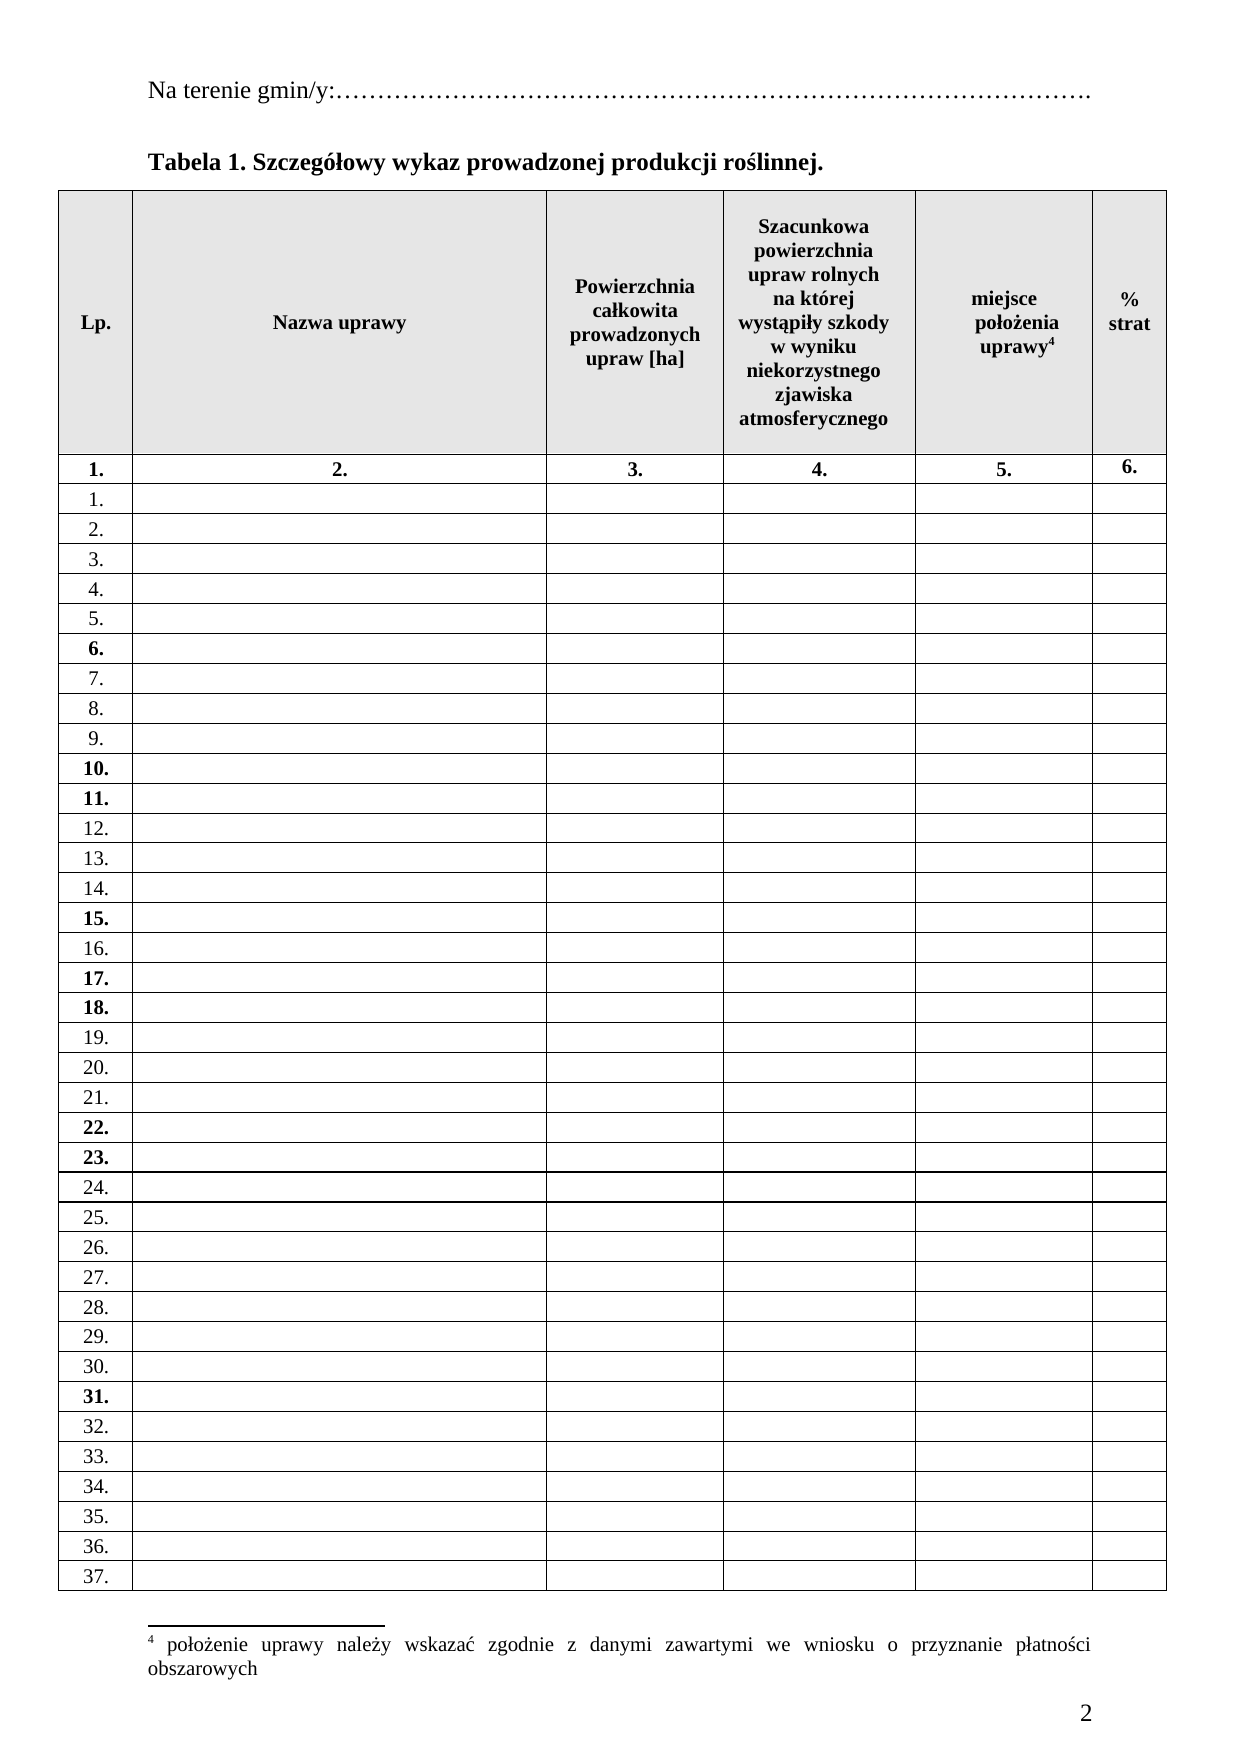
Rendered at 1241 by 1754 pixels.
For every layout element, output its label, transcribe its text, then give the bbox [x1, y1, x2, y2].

table_cell [1093, 574, 1166, 603]
table_cell [133, 634, 546, 663]
table_cell [916, 784, 1092, 812]
table_cell [133, 1561, 546, 1590]
table_cell 7. [59, 664, 132, 693]
table_cell 2. [133, 455, 546, 483]
table_cell [1093, 1173, 1166, 1201]
table_cell [547, 1113, 723, 1142]
table_cell 16. [59, 933, 132, 962]
table_cell [724, 1472, 915, 1501]
table_cell [916, 1412, 1092, 1441]
table_cell [547, 1143, 723, 1171]
table_cell [547, 574, 723, 603]
table_cell [133, 484, 546, 513]
table_cell 17. [59, 963, 132, 992]
table_cell [916, 694, 1092, 723]
table_cell [916, 1442, 1092, 1471]
table_cell 4. [724, 455, 915, 483]
table_cell [916, 544, 1092, 573]
table_cell [547, 1352, 723, 1381]
table_cell 33. [59, 1442, 132, 1471]
table_cell [1093, 1502, 1166, 1531]
table_cell [916, 1292, 1092, 1321]
table_cell 15. [59, 903, 132, 932]
table_cell [916, 1083, 1092, 1112]
table_cell 31. [59, 1382, 132, 1411]
table_cell 11. [59, 784, 132, 812]
table_cell [133, 784, 546, 812]
table_cell [916, 574, 1092, 603]
table_cell [724, 784, 915, 812]
table_cell [916, 1203, 1092, 1231]
table_cell 8. [59, 694, 132, 723]
table_cell [916, 604, 1092, 633]
table_cell [724, 1412, 915, 1441]
table_cell [724, 1113, 915, 1142]
table_cell 1. [59, 455, 132, 483]
table_cell [1093, 1322, 1166, 1351]
table_cell [1093, 484, 1166, 513]
table_cell [1093, 993, 1166, 1022]
table_cell [547, 784, 723, 812]
table_cell [1093, 1143, 1166, 1171]
table_cell 29. [59, 1322, 132, 1351]
table_cell [1093, 963, 1166, 992]
table_cell [133, 544, 546, 573]
table_cell [916, 634, 1092, 663]
table_cell [547, 933, 723, 962]
table_cell 35. [59, 1502, 132, 1531]
table_cell [547, 1053, 723, 1082]
table_cell [916, 1532, 1092, 1560]
table_cell [916, 1023, 1092, 1052]
table_cell [1093, 1352, 1166, 1381]
table_cell [916, 754, 1092, 782]
table_cell [133, 604, 546, 633]
table_cell [547, 1472, 723, 1501]
table_cell [724, 694, 915, 723]
table_cell [916, 873, 1092, 902]
table_cell [133, 754, 546, 782]
table_cell [724, 1442, 915, 1471]
table_cell [724, 1203, 915, 1231]
text Na terenie gmin/y:………………………………………………………………………………. [148, 75, 1093, 104]
table_cell [724, 1322, 915, 1351]
table_cell 9. [59, 724, 132, 752]
table_cell [724, 1023, 915, 1052]
table_cell [133, 1412, 546, 1441]
table_cell [916, 1322, 1092, 1351]
table_cell 36. [59, 1532, 132, 1560]
table_cell [1093, 694, 1166, 723]
table_cell [1093, 933, 1166, 962]
table_cell [724, 664, 915, 693]
table_cell 27. [59, 1262, 132, 1291]
table_cell 4. [59, 574, 132, 603]
table_cell [724, 634, 915, 663]
table_cell [724, 873, 915, 902]
table_cell [916, 484, 1092, 513]
table_header Szacunkowa powierzchnia upraw rolnych na której wystąpiły szkody w wyniku niekorzystnego zjawiska atmosferycznego [724, 191, 915, 453]
table_cell [916, 1561, 1092, 1590]
table_cell [133, 1472, 546, 1501]
table_cell [1093, 1203, 1166, 1231]
table_cell [133, 1173, 546, 1201]
table_cell 24. [59, 1173, 132, 1201]
table_cell [547, 993, 723, 1022]
table_cell [547, 484, 723, 513]
table_cell 2. [59, 514, 132, 543]
table_cell [1093, 1113, 1166, 1142]
table_cell [724, 1532, 915, 1560]
table_cell [916, 963, 1092, 992]
table_cell [133, 514, 546, 543]
text Tabela 1. Szczegółowy wykaz prowadzonej produkcji roślinnej. [148, 147, 1093, 176]
table_cell [1093, 1023, 1166, 1052]
table_cell [916, 1143, 1092, 1171]
table_cell [547, 1561, 723, 1590]
table_cell [547, 1382, 723, 1411]
table_cell [724, 604, 915, 633]
table_cell [547, 1023, 723, 1052]
table_cell [1093, 1412, 1166, 1441]
table_cell [547, 1203, 723, 1231]
table_cell [724, 1173, 915, 1201]
table_cell [1093, 514, 1166, 543]
table_cell [1093, 1262, 1166, 1291]
table_cell [133, 1083, 546, 1112]
table_cell [547, 724, 723, 752]
table_cell 5. [916, 455, 1092, 483]
table_cell [547, 664, 723, 693]
table_cell [916, 843, 1092, 872]
table_cell [1093, 1382, 1166, 1411]
table_cell [916, 1382, 1092, 1411]
table_cell [916, 1262, 1092, 1291]
table_cell [916, 993, 1092, 1022]
table_cell [547, 1083, 723, 1112]
table_cell [1093, 724, 1166, 752]
table_cell 18. [59, 993, 132, 1022]
table_cell [547, 1502, 723, 1531]
table_cell 19. [59, 1023, 132, 1052]
table_cell [133, 664, 546, 693]
table_cell [916, 1472, 1092, 1501]
table_cell [1093, 1232, 1166, 1261]
table_header miejsce położenia uprawy [916, 191, 1092, 453]
table_cell 30. [59, 1352, 132, 1381]
table_cell [724, 1561, 915, 1590]
table_cell 3. [59, 544, 132, 573]
table_cell 6. [1093, 455, 1166, 483]
table_cell [1093, 1083, 1166, 1112]
table_cell 26. [59, 1232, 132, 1261]
table_cell [133, 1023, 546, 1052]
table_cell [547, 514, 723, 543]
table_cell [916, 664, 1092, 693]
table_cell [916, 1502, 1092, 1531]
table_cell [133, 1352, 546, 1381]
table_cell [133, 724, 546, 752]
table_cell 10. [59, 754, 132, 782]
table_cell [547, 843, 723, 872]
table_cell [133, 993, 546, 1022]
table_cell [916, 933, 1092, 962]
table_cell [1093, 873, 1166, 902]
table_cell [547, 1292, 723, 1321]
table_cell [133, 1262, 546, 1291]
table_cell [1093, 784, 1166, 812]
table_cell [547, 694, 723, 723]
table_cell [724, 1143, 915, 1171]
table_cell [547, 1442, 723, 1471]
table_cell [1093, 1532, 1166, 1560]
table_cell [133, 933, 546, 962]
table_cell [547, 1412, 723, 1441]
table_cell [724, 724, 915, 752]
table_cell 14. [59, 873, 132, 902]
table_cell [724, 843, 915, 872]
table_cell 6. [59, 634, 132, 663]
table_header Powierzchnia całkowita prowadzonych upraw [ha] [547, 191, 723, 453]
table_cell [133, 1322, 546, 1351]
table_cell [1093, 544, 1166, 573]
table_cell [1093, 634, 1166, 663]
table_cell [1093, 903, 1166, 932]
table_cell [724, 814, 915, 842]
table_cell [133, 1053, 546, 1082]
table_cell 32. [59, 1412, 132, 1441]
table_cell [1093, 1442, 1166, 1471]
table_cell [1093, 1053, 1166, 1082]
table_cell [133, 1532, 546, 1560]
table_cell 20. [59, 1053, 132, 1082]
table_cell 37. [59, 1561, 132, 1590]
table_cell 23. [59, 1143, 132, 1171]
table_cell [916, 1053, 1092, 1082]
table_cell [724, 1502, 915, 1531]
table_cell [916, 514, 1092, 543]
table_cell [547, 1173, 723, 1201]
table_cell [1093, 843, 1166, 872]
table_cell [724, 933, 915, 962]
table_cell [1093, 1292, 1166, 1321]
table_cell [133, 903, 546, 932]
table_cell [133, 1292, 546, 1321]
table_cell [724, 1053, 915, 1082]
table_cell [547, 634, 723, 663]
table_cell 25. [59, 1203, 132, 1231]
table_cell [133, 1232, 546, 1261]
table_cell [547, 1232, 723, 1261]
table_cell [1093, 754, 1166, 782]
table_cell [1093, 814, 1166, 842]
table_cell [1093, 1561, 1166, 1590]
table_cell [1093, 1472, 1166, 1501]
table_cell [547, 963, 723, 992]
table_cell 1. [59, 484, 132, 513]
table_cell [916, 724, 1092, 752]
table_cell [916, 1232, 1092, 1261]
table_cell 13. [59, 843, 132, 872]
table_cell [133, 574, 546, 603]
table_cell [1093, 604, 1166, 633]
table_cell [133, 814, 546, 842]
table_cell [1093, 664, 1166, 693]
table_cell [724, 963, 915, 992]
table_cell [724, 574, 915, 603]
table_cell [916, 1113, 1092, 1142]
table_cell [916, 1173, 1092, 1201]
table_cell 3. [547, 455, 723, 483]
table_cell [724, 484, 915, 513]
table_cell [547, 873, 723, 902]
table_cell [133, 1502, 546, 1531]
table_cell [133, 843, 546, 872]
table_cell [724, 754, 915, 782]
table_cell 34. [59, 1472, 132, 1501]
table_cell [724, 1292, 915, 1321]
table_cell [547, 1532, 723, 1560]
table_cell 21. [59, 1083, 132, 1112]
table_cell [133, 1442, 546, 1471]
table_cell [133, 694, 546, 723]
table_cell [133, 1203, 546, 1231]
table_cell 12. [59, 814, 132, 842]
table_cell [547, 544, 723, 573]
table_cell [916, 1352, 1092, 1381]
table_cell [133, 963, 546, 992]
table_cell [547, 1262, 723, 1291]
table_cell [916, 814, 1092, 842]
table_cell [724, 1382, 915, 1411]
table_cell [724, 1232, 915, 1261]
table_cell [724, 903, 915, 932]
table_cell 28. [59, 1292, 132, 1321]
table_cell 22. [59, 1113, 132, 1142]
table_cell [133, 1143, 546, 1171]
table_cell [133, 873, 546, 902]
table_header Nazwa uprawy [133, 191, 546, 453]
table_cell [724, 993, 915, 1022]
table_cell [724, 1352, 915, 1381]
table_cell [547, 1322, 723, 1351]
table_cell [916, 903, 1092, 932]
table_header % strat [1093, 191, 1166, 453]
table_cell [133, 1382, 546, 1411]
table_cell [133, 1113, 546, 1142]
table_cell [724, 514, 915, 543]
table_header Lp. [59, 191, 132, 453]
table_cell [547, 604, 723, 633]
table_cell 5. [59, 604, 132, 633]
table_cell [547, 814, 723, 842]
table_cell [724, 1083, 915, 1112]
table_cell [724, 1262, 915, 1291]
table_cell [724, 544, 915, 573]
table_cell [547, 754, 723, 782]
table_cell [547, 903, 723, 932]
